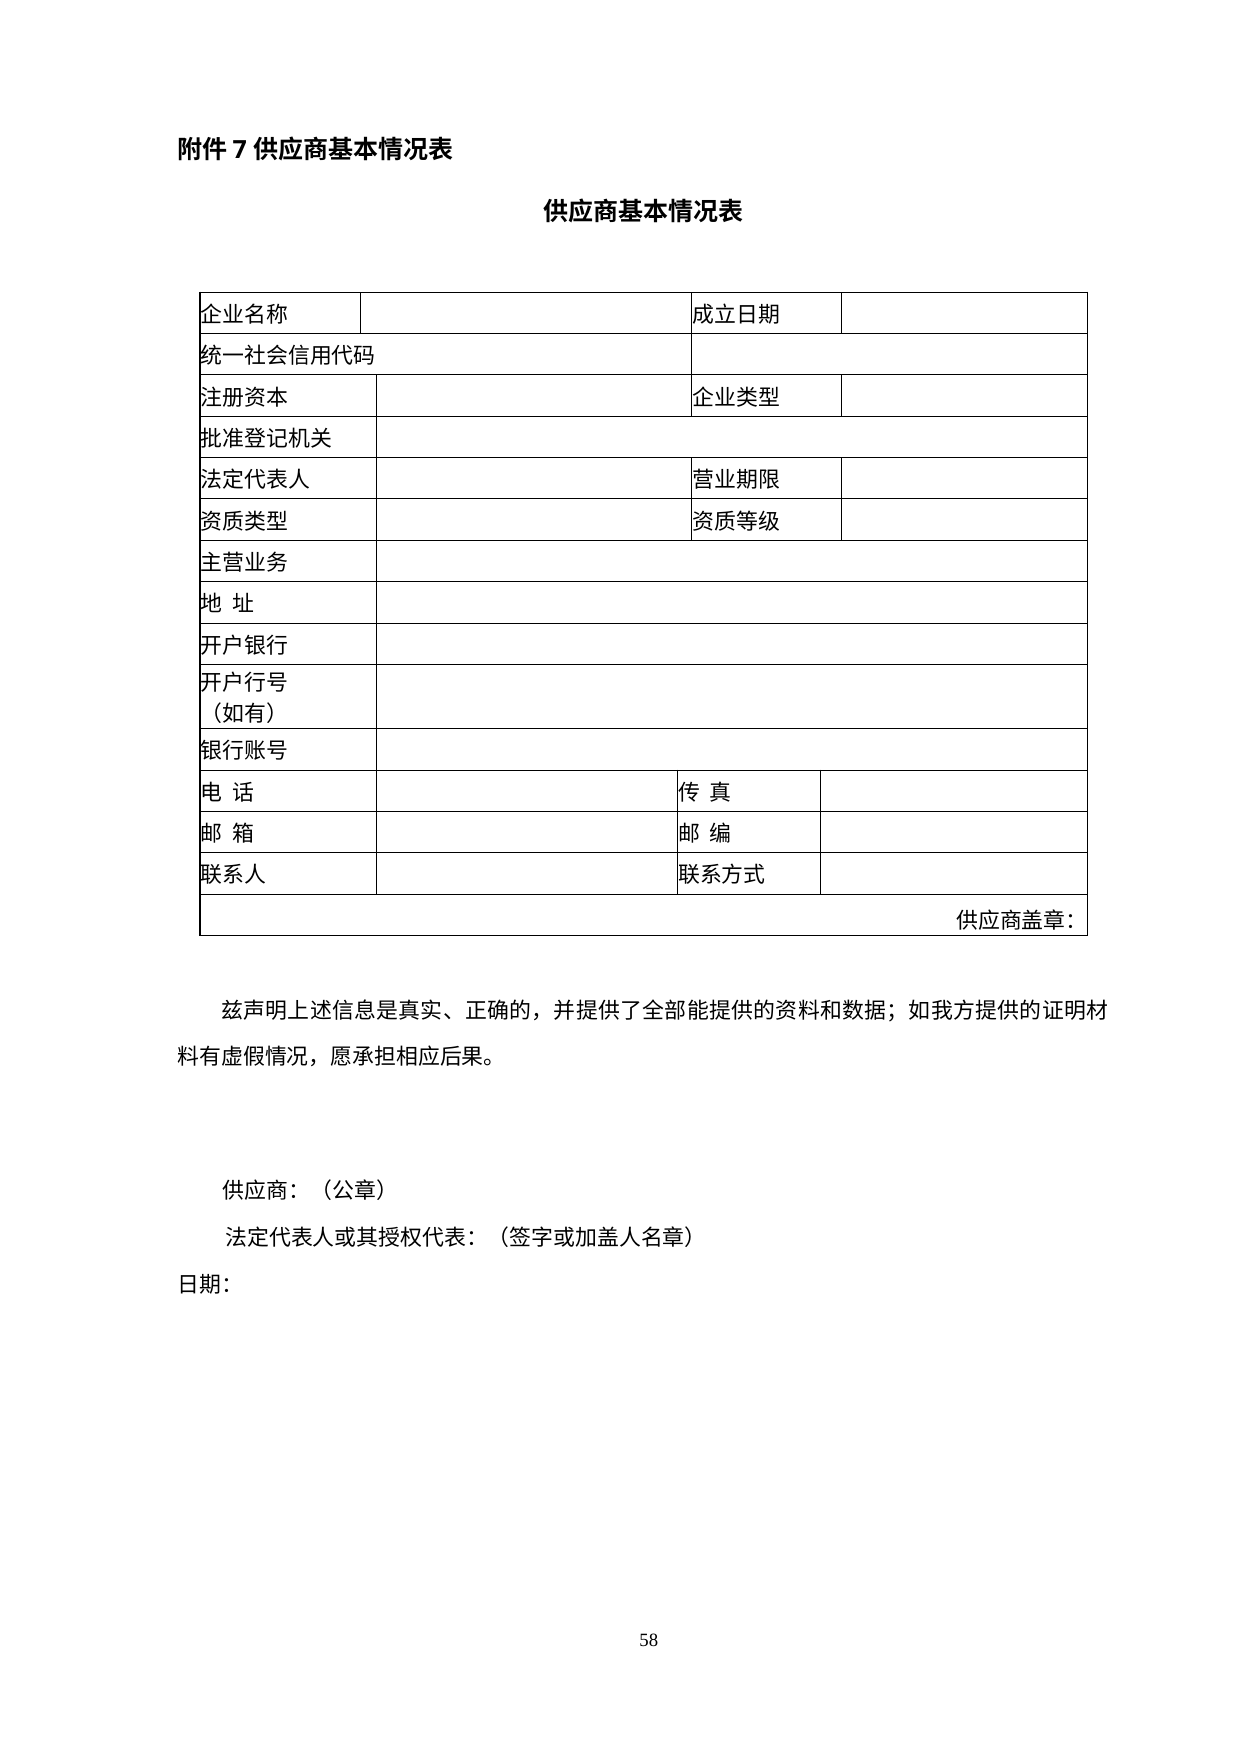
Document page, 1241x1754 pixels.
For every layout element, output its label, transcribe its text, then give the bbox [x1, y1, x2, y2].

text 法定代表人或其授权代表：（签字或加盖人名章） [225, 1220, 1110, 1252]
table_cell [377, 624, 1087, 664]
table_cell 注册资本 [201, 375, 376, 416]
table_cell [377, 812, 677, 852]
table_cell 批准登记机关 [201, 417, 376, 457]
table_cell [377, 499, 691, 540]
table_header 企业名称 [201, 293, 360, 333]
table_cell [692, 334, 1087, 374]
table_cell [377, 582, 1087, 622]
text 日期： [177, 1267, 1110, 1299]
text 兹声明上述信息是真实、正确的，并提供了全部能提供的资料和数据；如我方提供的证明材料有虚假情况，愿承担相应后果。 [177, 982, 1110, 1073]
table_cell 企业类型 [692, 375, 841, 416]
table_header [361, 293, 691, 333]
table_cell 银行账号 [201, 729, 376, 769]
table_cell 联系人 [201, 853, 376, 893]
table_cell 电 话 [201, 771, 376, 811]
table_cell 资质类型 [201, 499, 376, 540]
table_cell 开户行号 （如有） [201, 665, 376, 728]
table_cell [377, 541, 1087, 581]
table_cell 主营业务 [201, 541, 376, 581]
text 附件7 供应商基本情况表 [177, 130, 1110, 166]
table_cell 传 真 [678, 771, 820, 811]
table_cell [377, 458, 691, 498]
table_header [842, 293, 1087, 333]
table_cell [842, 499, 1087, 540]
table_cell 统一社会信用代码 [201, 334, 691, 374]
table_cell [842, 375, 1087, 416]
table_cell 联系方式 [678, 853, 820, 893]
table_header 成立日期 [692, 293, 841, 333]
table_cell 地 址 [201, 582, 376, 622]
text 供应商基本情况表 [177, 191, 1110, 228]
table_cell 邮 编 [678, 812, 820, 852]
table_cell 邮 箱 [201, 812, 376, 852]
text 供应商：（公章） [166, 1162, 1110, 1207]
table_cell 法定代表人 [201, 458, 376, 498]
table_cell [377, 417, 1087, 457]
table_cell [377, 853, 677, 893]
table_cell 资质等级 [692, 499, 841, 540]
table_cell [842, 458, 1087, 498]
table_cell 营业期限 [692, 458, 841, 498]
table_cell [377, 729, 1087, 769]
table_cell 开户银行 [201, 624, 376, 664]
table_cell [821, 853, 1087, 893]
table_cell [377, 665, 1087, 728]
table_cell [377, 771, 677, 811]
table_cell 供应商盖章： [201, 895, 1087, 935]
table_cell [821, 812, 1087, 852]
table_cell [821, 771, 1087, 811]
table_cell [377, 375, 691, 416]
